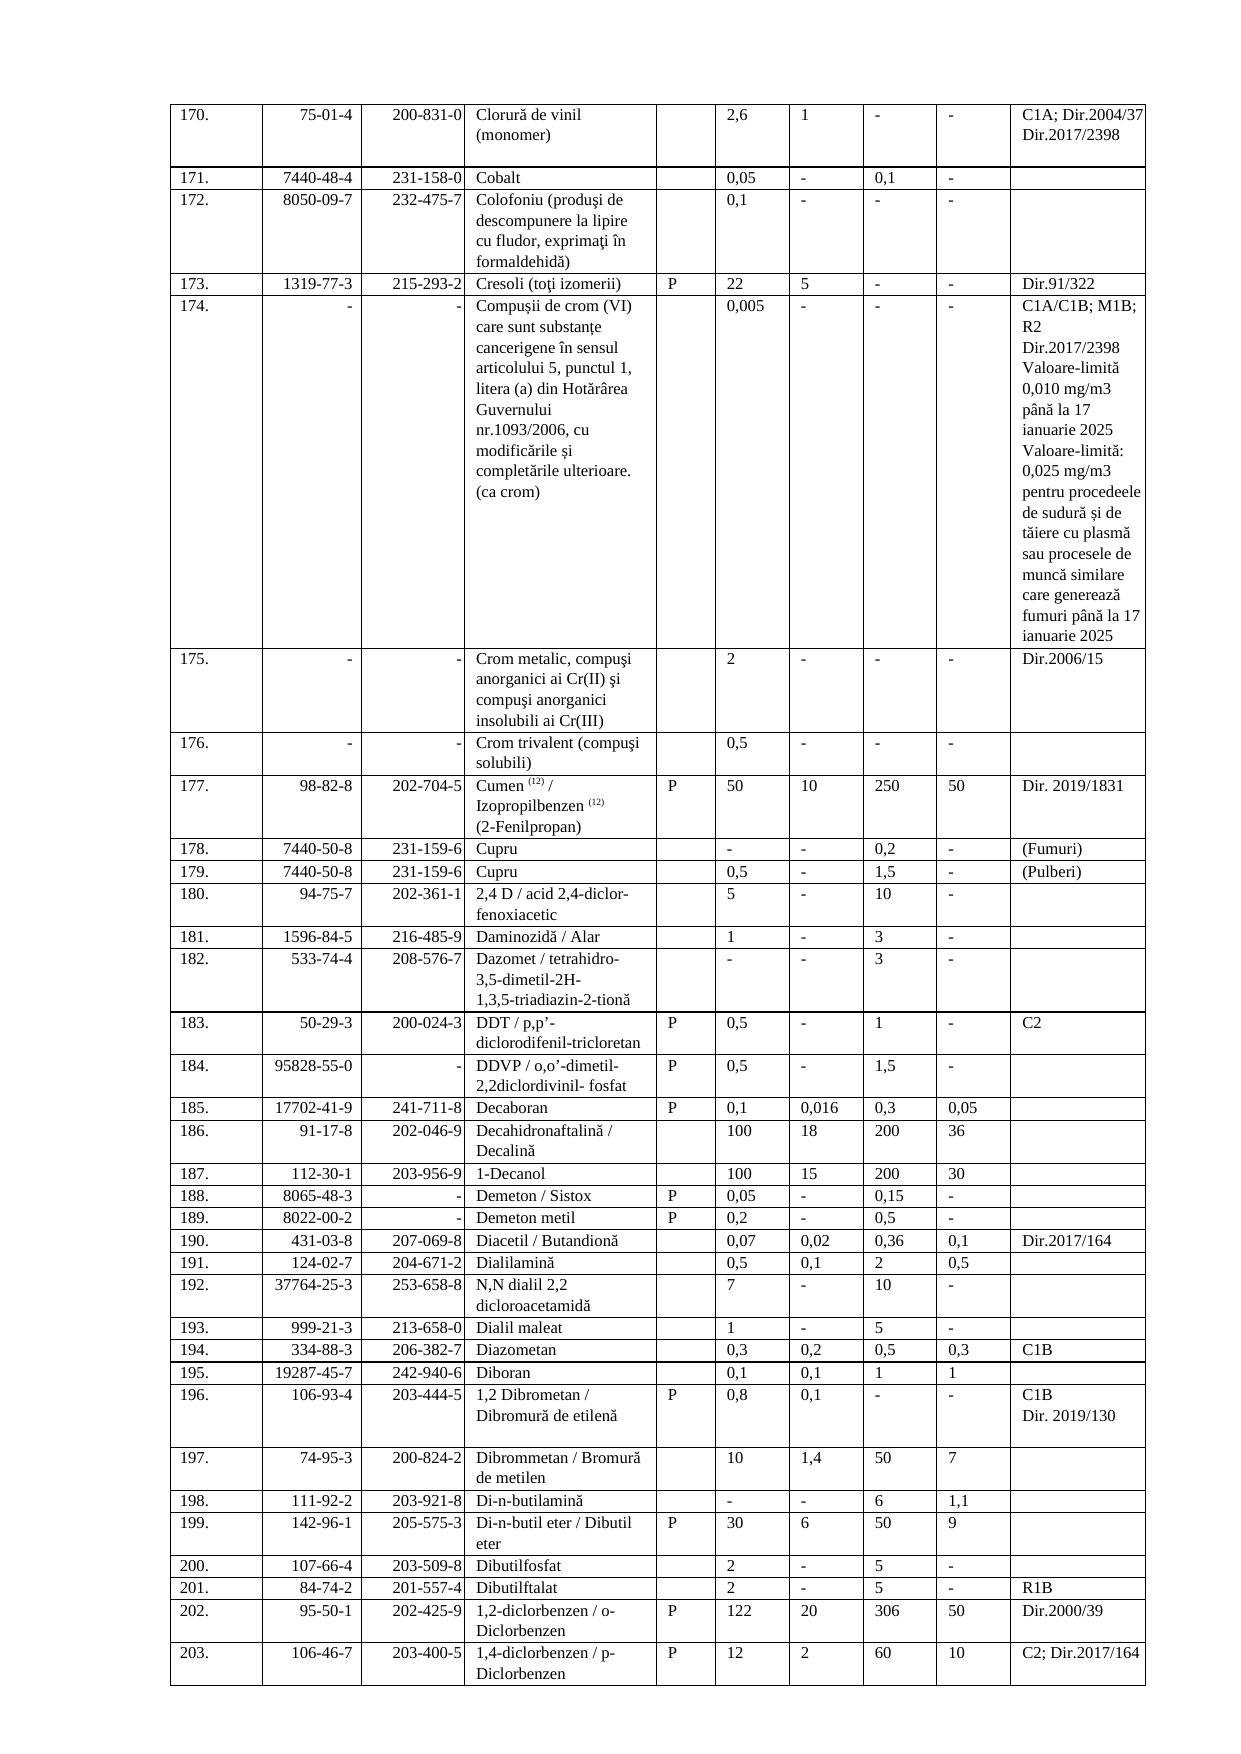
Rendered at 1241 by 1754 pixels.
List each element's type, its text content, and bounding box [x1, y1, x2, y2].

table_cell Decahidronaftalină / Decalină [465, 1121, 656, 1162]
table_cell [171, 1253, 262, 1274]
table_cell [171, 1275, 262, 1317]
table_cell [171, 1013, 262, 1054]
table_cell 0,1 [716, 1098, 789, 1119]
table_cell 19287-45-7 [263, 1363, 361, 1384]
table_cell - [790, 733, 863, 774]
table_cell - [864, 274, 936, 295]
table_cell 75-01-4 [263, 105, 361, 166]
table_cell C1B Dir. 2019/130 [1011, 1385, 1145, 1447]
table_cell [657, 168, 715, 189]
table_cell [1011, 1275, 1145, 1317]
table_cell 1,5 [864, 1055, 936, 1097]
table_cell 0,2 [790, 1340, 863, 1361]
table_cell 0,5 [937, 1253, 1010, 1274]
table_cell [171, 1513, 262, 1555]
table_cell 0,1 [716, 1363, 789, 1384]
table_cell [1011, 1513, 1145, 1555]
table_cell [171, 884, 262, 926]
table_cell [171, 274, 262, 295]
table_cell P [657, 274, 715, 295]
table_cell [1011, 168, 1145, 189]
table_cell 94-75-7 [263, 884, 361, 926]
table_cell [171, 168, 262, 189]
table_cell - [937, 168, 1010, 189]
table_cell 0,1 [790, 1385, 863, 1447]
table_cell 10 [864, 1275, 936, 1317]
table_cell [1011, 1055, 1145, 1097]
table_cell [171, 1363, 262, 1384]
table_cell [1011, 1448, 1145, 1489]
table_cell Dir.2000/39 [1011, 1600, 1145, 1642]
table_cell N,N dialil 2,2 dicloroacetamidă [465, 1275, 656, 1317]
table_cell 0,5 [716, 1013, 789, 1054]
table_cell - [790, 190, 863, 273]
table_cell 0,1 [790, 1363, 863, 1384]
table_cell 1,4-diclorbenzen / p-Diclorbenzen [465, 1643, 656, 1685]
table_cell 0,5 [864, 1208, 936, 1229]
table_cell 200 [864, 1121, 936, 1162]
table_cell Crom trivalent (compuşi solubili) [465, 733, 656, 774]
table_cell 1596-84-5 [263, 927, 361, 948]
table_cell - [790, 296, 863, 647]
table_cell [171, 1600, 262, 1642]
table_cell - [937, 1208, 1010, 1229]
table_cell - [263, 733, 361, 774]
table_cell [171, 1186, 262, 1207]
table_cell 0,3 [716, 1340, 789, 1361]
table_cell [657, 1164, 715, 1185]
table_cell [657, 1363, 715, 1384]
table_cell 231-159-6 [362, 861, 464, 883]
table_cell 100 [716, 1164, 789, 1185]
table_cell 30 [716, 1513, 789, 1555]
table_cell [657, 1578, 715, 1599]
table_cell 250 [864, 776, 936, 838]
table_cell Di-n-butil eter / Dibutil eter [465, 1513, 656, 1555]
table_cell [171, 1643, 262, 1685]
table_cell 253-658-8 [362, 1275, 464, 1317]
table_cell Cupru [465, 839, 656, 860]
table_cell - [937, 190, 1010, 273]
table_cell [1011, 1253, 1145, 1274]
table_cell [657, 296, 715, 647]
table_cell [1011, 1318, 1145, 1339]
table_cell - [790, 168, 863, 189]
table_cell - [864, 296, 936, 647]
table_cell [171, 649, 262, 732]
table_cell 95-50-1 [263, 1600, 361, 1642]
table_cell 1-Decanol [465, 1164, 656, 1185]
table_cell [171, 1055, 262, 1097]
table_cell - [716, 839, 789, 860]
table_cell 1319-77-3 [263, 274, 361, 295]
table_cell [1011, 1186, 1145, 1207]
table_cell P [657, 1013, 715, 1054]
table_cell 203-921-8 [362, 1491, 464, 1512]
table_cell 9 [937, 1513, 1010, 1555]
table_cell [1011, 1164, 1145, 1185]
table_cell - [937, 1385, 1010, 1447]
table_cell 0,3 [864, 1098, 936, 1119]
table_cell [171, 190, 262, 273]
table_cell 10 [790, 776, 863, 838]
table_cell 98-82-8 [263, 776, 361, 838]
table_cell 8022-00-2 [263, 1208, 361, 1229]
table_cell [657, 861, 715, 883]
table_cell 206-382-7 [362, 1340, 464, 1361]
table_cell 50 [937, 1600, 1010, 1642]
table_cell P [657, 1186, 715, 1207]
table_cell (Fumuri) [1011, 839, 1145, 860]
table_cell - [362, 1055, 464, 1097]
table_cell (Pulberi) [1011, 861, 1145, 883]
table_cell Dialil maleat [465, 1318, 656, 1339]
table_cell 1,1 [937, 1491, 1010, 1512]
table_cell 3 [864, 927, 936, 948]
table_cell 203-444-5 [362, 1385, 464, 1447]
table_cell - [864, 1385, 936, 1447]
table_cell - [790, 649, 863, 732]
table_cell 6 [790, 1513, 863, 1555]
table_cell 124-02-7 [263, 1253, 361, 1274]
table_cell - [790, 1318, 863, 1339]
table_cell [657, 733, 715, 774]
table_cell [171, 1230, 262, 1252]
table_cell 7440-50-8 [263, 839, 361, 860]
table_cell 203-400-5 [362, 1643, 464, 1685]
table_cell 0,2 [864, 839, 936, 860]
table_cell P [657, 1208, 715, 1229]
table_cell [171, 1340, 262, 1361]
table_cell 999-21-3 [263, 1318, 361, 1339]
table_cell - [937, 1556, 1010, 1577]
table_cell 2 [716, 1578, 789, 1599]
table_cell 7440-50-8 [263, 861, 361, 883]
table_cell 8050-09-7 [263, 190, 361, 273]
table_cell 216-485-9 [362, 927, 464, 948]
table_cell 1 [864, 1013, 936, 1054]
table_cell Dibutilfosfat [465, 1556, 656, 1577]
table_cell Dibutilftalat [465, 1578, 656, 1599]
table_cell - [864, 649, 936, 732]
table_cell 203-509-8 [362, 1556, 464, 1577]
table_cell Colofoniu (produşi de descompunere la lipire cu fludor, exprimaţi în formaldehidă) [465, 190, 656, 273]
table_cell Daminozidă / Alar [465, 927, 656, 948]
table_cell - [864, 105, 936, 166]
table_cell 0,15 [864, 1186, 936, 1207]
table_cell 10 [716, 1448, 789, 1489]
table_cell 1 [716, 1318, 789, 1339]
table_cell 100 [716, 1121, 789, 1162]
table_cell - [864, 733, 936, 774]
table_cell [171, 105, 262, 166]
table_cell - [790, 861, 863, 883]
table_cell 7440-48-4 [263, 168, 361, 189]
table_cell [657, 1318, 715, 1339]
table_cell - [790, 1578, 863, 1599]
table_cell Dir.91/322 [1011, 274, 1145, 295]
table_cell 5 [716, 884, 789, 926]
table_cell P [657, 1385, 715, 1447]
table_cell [1011, 1121, 1145, 1162]
table_cell - [790, 1275, 863, 1317]
table_cell [1011, 1556, 1145, 1577]
table_cell [657, 927, 715, 948]
table_cell [171, 1448, 262, 1489]
table_cell 202-704-5 [362, 776, 464, 838]
table_cell 201-557-4 [362, 1578, 464, 1599]
table_cell 142-96-1 [263, 1513, 361, 1555]
table_cell - [864, 190, 936, 273]
table_cell 1,2-diclorbenzen / o-Diclorbenzen [465, 1600, 656, 1642]
table_cell [171, 776, 262, 838]
table_cell 5 [864, 1318, 936, 1339]
table_cell 0,05 [716, 1186, 789, 1207]
table_cell [171, 1208, 262, 1229]
table_cell - [937, 274, 1010, 295]
table_cell 0,05 [937, 1098, 1010, 1119]
table_cell 36 [937, 1121, 1010, 1162]
table_cell [1011, 733, 1145, 774]
table_cell 0,36 [864, 1230, 936, 1252]
table_cell 106-93-4 [263, 1385, 361, 1447]
table_cell Dazomet / tetrahidro-3,5-dimetil-2H- 1,3,5-triadiazin-2-tionă [465, 949, 656, 1011]
table_cell 231-159-6 [362, 839, 464, 860]
table_cell - [362, 1208, 464, 1229]
table_cell 1 [864, 1363, 936, 1384]
table_cell R1B [1011, 1578, 1145, 1599]
table_cell - [790, 1055, 863, 1097]
table_cell 2 [790, 1643, 863, 1685]
table_cell 202-046-9 [362, 1121, 464, 1162]
table_cell - [790, 884, 863, 926]
table_cell 1 [790, 105, 863, 166]
table_cell Demeton metil [465, 1208, 656, 1229]
table_cell - [937, 839, 1010, 860]
table_cell 208-576-7 [362, 949, 464, 1011]
table_cell 202-361-1 [362, 884, 464, 926]
table_cell Crom metalic, compuşi anorganici ai Cr(II) şi compuşi anorganici insolubili ai Cr(III) [465, 649, 656, 732]
table_cell [1011, 927, 1145, 948]
table_cell [1011, 190, 1145, 273]
table_cell 0,5 [716, 1253, 789, 1274]
table_cell 0,02 [790, 1230, 863, 1252]
table_cell P [657, 1055, 715, 1097]
table_cell 200-831-0 [362, 105, 464, 166]
table_cell 6 [864, 1491, 936, 1512]
table_cell Dir.2006/15 [1011, 649, 1145, 732]
table_cell 205-575-3 [362, 1513, 464, 1555]
table_cell - [937, 1013, 1010, 1054]
table_cell - [937, 927, 1010, 948]
table_cell 1,2 Dibrometan / Dibromură de etilenă [465, 1385, 656, 1447]
table_cell 8065-48-3 [263, 1186, 361, 1207]
table_cell - [937, 861, 1010, 883]
table_cell - [263, 649, 361, 732]
table_cell 334-88-3 [263, 1340, 361, 1361]
table_cell 0,1 [790, 1253, 863, 1274]
table_cell 74-95-3 [263, 1448, 361, 1489]
table_cell - [937, 1578, 1010, 1599]
table_cell 0,1 [864, 168, 936, 189]
table_cell 2,4 D / acid 2,4-diclor-fenoxiacetic [465, 884, 656, 926]
table_cell [171, 1121, 262, 1162]
table_cell 1,4 [790, 1448, 863, 1489]
table_cell [1011, 949, 1145, 1011]
table_cell [171, 1556, 262, 1577]
table_cell [1011, 1098, 1145, 1119]
table_cell 15 [790, 1164, 863, 1185]
table_cell 17702-41-9 [263, 1098, 361, 1119]
table_cell 0,3 [937, 1340, 1010, 1361]
table_cell 2 [864, 1253, 936, 1274]
table_cell 2 [716, 649, 789, 732]
table_cell C2; Dir.2017/164 [1011, 1643, 1145, 1685]
table_cell Diacetil / Butandionă [465, 1230, 656, 1252]
table_cell [171, 1098, 262, 1119]
table_cell P [657, 776, 715, 838]
table_cell 0,005 [716, 296, 789, 647]
table_cell 0,2 [716, 1208, 789, 1229]
table_cell C1B [1011, 1340, 1145, 1361]
table_cell [171, 949, 262, 1011]
table_cell P [657, 1643, 715, 1685]
table_cell - [790, 1186, 863, 1207]
table_cell 0,5 [716, 861, 789, 883]
table_cell [171, 927, 262, 948]
table_cell - [716, 949, 789, 1011]
table_cell 50 [864, 1513, 936, 1555]
table_cell [171, 1578, 262, 1599]
table_cell Decaboran [465, 1098, 656, 1119]
table_cell [1011, 1208, 1145, 1229]
table_cell 20 [790, 1600, 863, 1642]
table_cell 0,8 [716, 1385, 789, 1447]
table_cell - [790, 949, 863, 1011]
table_cell 306 [864, 1600, 936, 1642]
table_cell 242-940-6 [362, 1363, 464, 1384]
table_cell 3 [864, 949, 936, 1011]
table_cell [171, 1164, 262, 1185]
table_cell DDVP / o,o’-dimetil-2,2diclordivinil- fosfat [465, 1055, 656, 1097]
table_cell - [362, 296, 464, 647]
table_cell - [937, 296, 1010, 647]
table_cell - [790, 927, 863, 948]
table_cell Diboran [465, 1363, 656, 1384]
table_cell 10 [937, 1643, 1010, 1685]
table_cell [657, 1556, 715, 1577]
table_cell 18 [790, 1121, 863, 1162]
table_cell - [716, 1491, 789, 1512]
table_cell [657, 949, 715, 1011]
table_cell 200 [864, 1164, 936, 1185]
table_cell - [362, 733, 464, 774]
table_cell 50 [864, 1448, 936, 1489]
table_cell 91-17-8 [263, 1121, 361, 1162]
table_cell 200-824-2 [362, 1448, 464, 1489]
table_cell 241-711-8 [362, 1098, 464, 1119]
table_cell - [937, 1275, 1010, 1317]
table_cell - [362, 1186, 464, 1207]
table_cell P [657, 1513, 715, 1555]
table_cell 1 [716, 927, 789, 948]
table_cell - [937, 1055, 1010, 1097]
table_cell 60 [864, 1643, 936, 1685]
table_cell [171, 861, 262, 883]
table_cell C1A/C1B; M1B; R2 Dir.2017/2398 Valoare-limită 0,010 mg/m3 până la 17 ianuarie 2025 Valoare-limită: 0,025 mg/m3 pentru procedeele de sudură și de tăiere cu plasmă sau procesele de muncă similare care generează fumuri până la 17 ianuarie 2025 [1011, 296, 1145, 647]
table_cell 200-024-3 [362, 1013, 464, 1054]
table_cell - [937, 733, 1010, 774]
table_cell 0,05 [716, 168, 789, 189]
table_cell [657, 839, 715, 860]
table_cell 207-069-8 [362, 1230, 464, 1252]
table_cell C2 [1011, 1013, 1145, 1054]
table_cell 232-475-7 [362, 190, 464, 273]
table_cell [171, 733, 262, 774]
table_cell - [937, 1186, 1010, 1207]
table_cell [657, 105, 715, 166]
table_cell - [937, 105, 1010, 166]
table_cell [1011, 1491, 1145, 1512]
table_cell Cumen (12) / Izopropilbenzen (12) (2-Fenilpropan) [465, 776, 656, 838]
table_cell Clorură de vinil (monomer) [465, 105, 656, 166]
table_cell - [937, 1318, 1010, 1339]
table_cell 0,016 [790, 1098, 863, 1119]
table_cell [657, 190, 715, 273]
table_cell [1011, 884, 1145, 926]
table_cell 5 [864, 1578, 936, 1599]
table_cell [657, 1340, 715, 1361]
table_cell - [937, 949, 1010, 1011]
table_cell 2,6 [716, 105, 789, 166]
table_cell 112-30-1 [263, 1164, 361, 1185]
table_cell 5 [864, 1556, 936, 1577]
table_cell 533-74-4 [263, 949, 361, 1011]
table_cell 10 [864, 884, 936, 926]
table_cell 12 [716, 1643, 789, 1685]
table_cell [657, 1491, 715, 1512]
table_cell 0,1 [937, 1230, 1010, 1252]
table_cell Diazometan [465, 1340, 656, 1361]
table_cell - [790, 1208, 863, 1229]
table_cell P [657, 1098, 715, 1119]
table_cell [657, 1448, 715, 1489]
table_cell - [790, 1013, 863, 1054]
table_cell [657, 884, 715, 926]
table_cell [171, 296, 262, 647]
table_cell 107-66-4 [263, 1556, 361, 1577]
table_cell 50-29-3 [263, 1013, 361, 1054]
table_cell DDT / p,p’-diclorodifenil-tricloretan [465, 1013, 656, 1054]
table_cell 84-74-2 [263, 1578, 361, 1599]
table_cell 0,1 [716, 190, 789, 273]
table_cell 50 [937, 776, 1010, 838]
table_cell Compușii de crom (VI) care sunt substanțe cancerigene în sensul articolului 5, punctul 1, litera (a) din Hotărârea Guvernului nr.1093/2006, cu modificările și completările ulterioare. (ca crom) [465, 296, 656, 647]
table_cell [171, 839, 262, 860]
table_cell 50 [716, 776, 789, 838]
table_cell 0,5 [716, 1055, 789, 1097]
table_cell 1 [937, 1363, 1010, 1384]
table_cell - [263, 296, 361, 647]
table_cell [657, 1121, 715, 1162]
table_cell 95828-55-0 [263, 1055, 361, 1097]
table_cell 0,07 [716, 1230, 789, 1252]
table_cell - [790, 1491, 863, 1512]
table_cell 37764-25-3 [263, 1275, 361, 1317]
table_cell 30 [937, 1164, 1010, 1185]
table_cell 203-956-9 [362, 1164, 464, 1185]
table_cell [657, 1275, 715, 1317]
table_cell 204-671-2 [362, 1253, 464, 1274]
table_cell 1,5 [864, 861, 936, 883]
table_cell Cresoli (toţi izomerii) [465, 274, 656, 295]
table_cell [171, 1318, 262, 1339]
table_cell [657, 1230, 715, 1252]
table_cell 231-158-0 [362, 168, 464, 189]
table_cell 7 [716, 1275, 789, 1317]
table_cell Cupru [465, 861, 656, 883]
table_cell - [937, 649, 1010, 732]
table_cell - [790, 839, 863, 860]
table_cell Demeton / Sistox [465, 1186, 656, 1207]
table_cell 106-46-7 [263, 1643, 361, 1685]
table_cell Dir.2017/164 [1011, 1230, 1145, 1252]
table_cell - [790, 1556, 863, 1577]
table_cell - [362, 649, 464, 732]
table_cell Dibrommetan / Bromură de metilen [465, 1448, 656, 1489]
table_cell [171, 1385, 262, 1447]
table_cell 431-03-8 [263, 1230, 361, 1252]
table_cell [657, 649, 715, 732]
table_cell 22 [716, 274, 789, 295]
table_cell Di-n-butilamină [465, 1491, 656, 1512]
table_cell - [937, 884, 1010, 926]
table_cell Dir. 2019/1831 [1011, 776, 1145, 838]
table_cell [1011, 1363, 1145, 1384]
table_cell 202-425-9 [362, 1600, 464, 1642]
table_cell 215-293-2 [362, 274, 464, 295]
table_cell P [657, 1600, 715, 1642]
table_cell 5 [790, 274, 863, 295]
table_cell Dialilamină [465, 1253, 656, 1274]
table_cell 7 [937, 1448, 1010, 1489]
table_cell [657, 1253, 715, 1274]
table_cell 2 [716, 1556, 789, 1577]
table_cell 0,5 [864, 1340, 936, 1361]
table_cell [171, 1491, 262, 1512]
table_cell 111-92-2 [263, 1491, 361, 1512]
table_cell 122 [716, 1600, 789, 1642]
table_cell 213-658-0 [362, 1318, 464, 1339]
table_cell 0,5 [716, 733, 789, 774]
table_cell Cobalt [465, 168, 656, 189]
table_cell C1A; Dir.2004/37 Dir.2017/2398 [1011, 105, 1145, 166]
